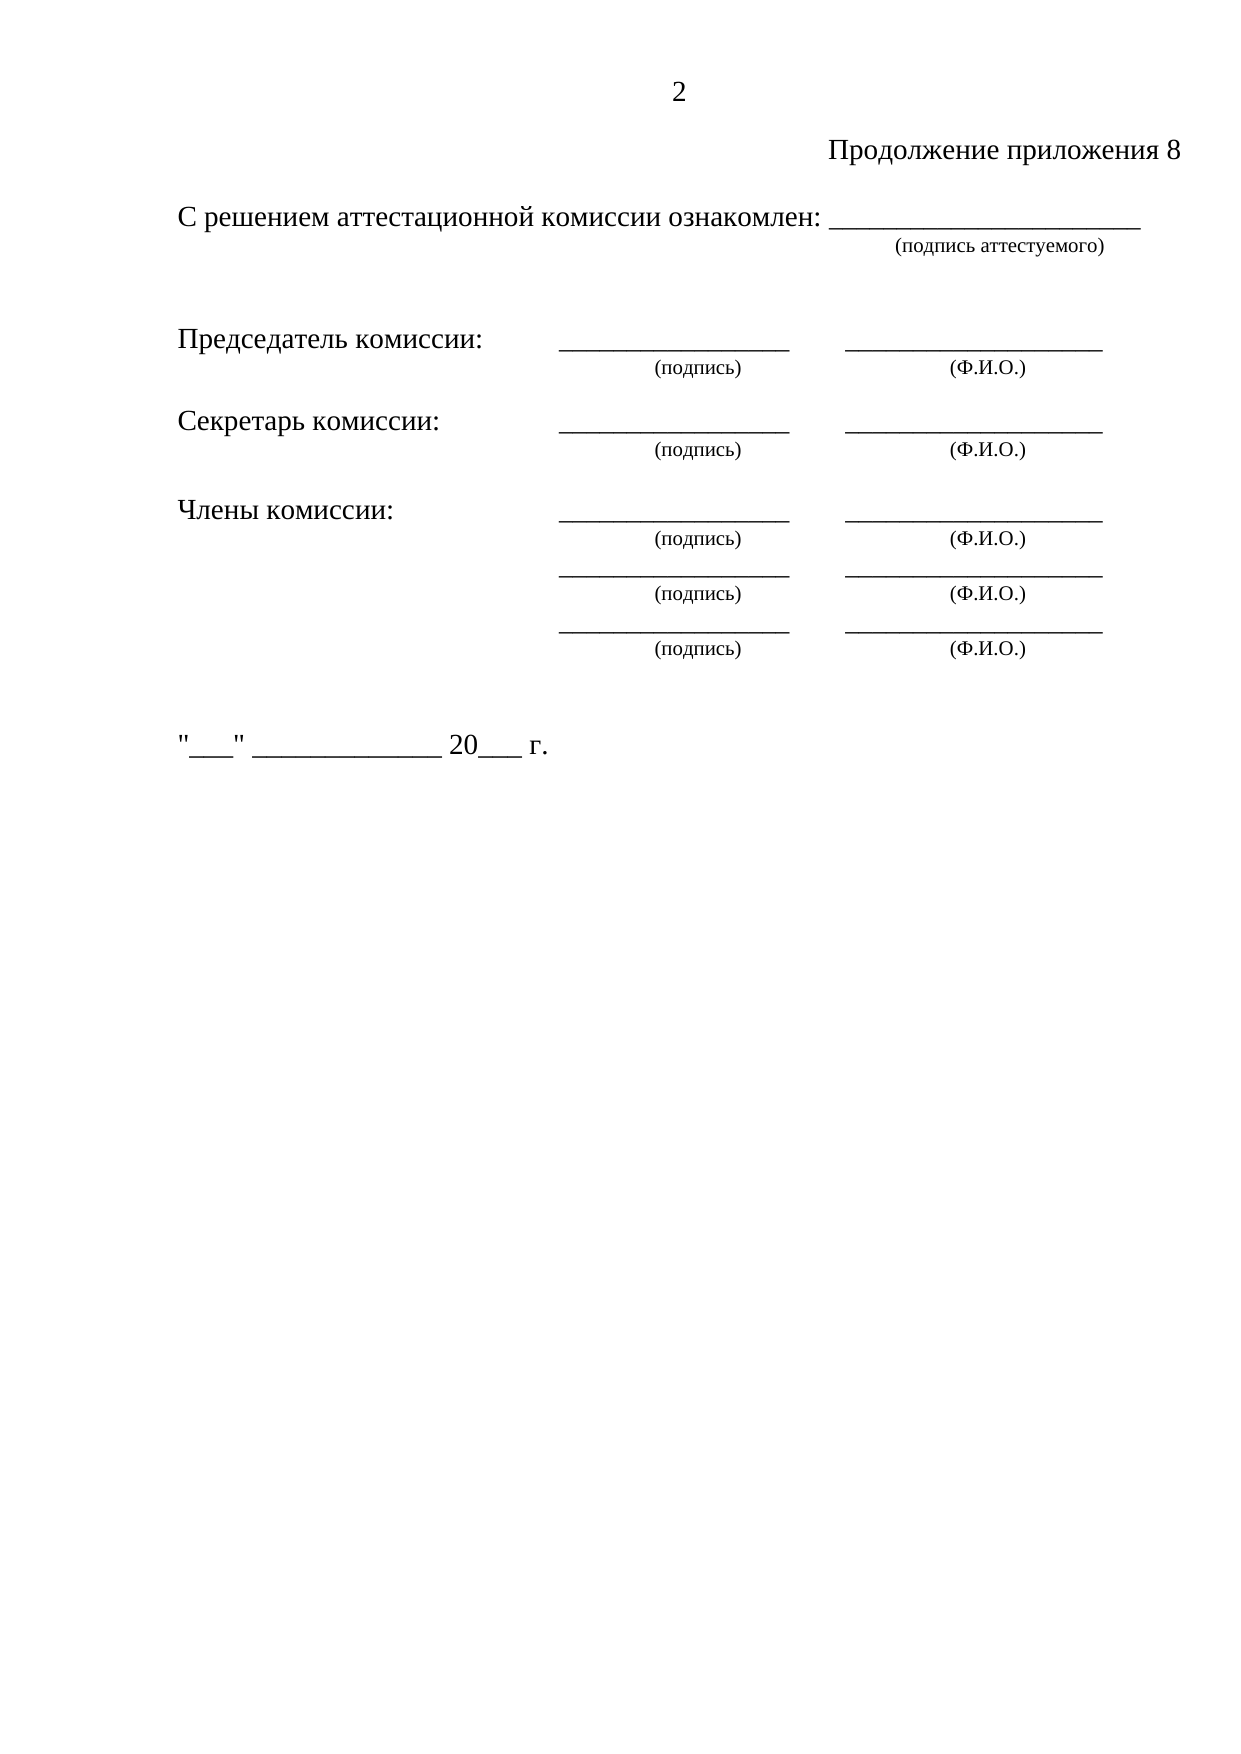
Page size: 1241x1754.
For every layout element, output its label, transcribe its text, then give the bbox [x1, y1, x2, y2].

text Продолжение приложения 8 [559, 132, 1181, 166]
text С решением аттестационной комиссии ознакомлен: _______________________ [177, 199, 1181, 233]
text _________________ ___________________ [177, 605, 1181, 636]
text Секретарь комиссии: _________________ ___________________ [177, 403, 1181, 437]
text (подпись) (Ф.И.О.) [177, 355, 1181, 379]
text "___" _____________ 20___ г. [177, 727, 1181, 761]
text (подпись) (Ф.И.О.) [177, 636, 1181, 660]
text Члены комиссии: _________________ ___________________ [177, 492, 1181, 525]
text (подпись аттестуемого) [177, 233, 1181, 257]
text (подпись) (Ф.И.О.) [177, 525, 1181, 549]
text _________________ ___________________ [177, 549, 1181, 581]
text Председатель комиссии: _________________ ___________________ [177, 321, 1181, 355]
text (подпись) (Ф.И.О.) [177, 581, 1181, 605]
text (подпись) (Ф.И.О.) [177, 437, 1181, 461]
